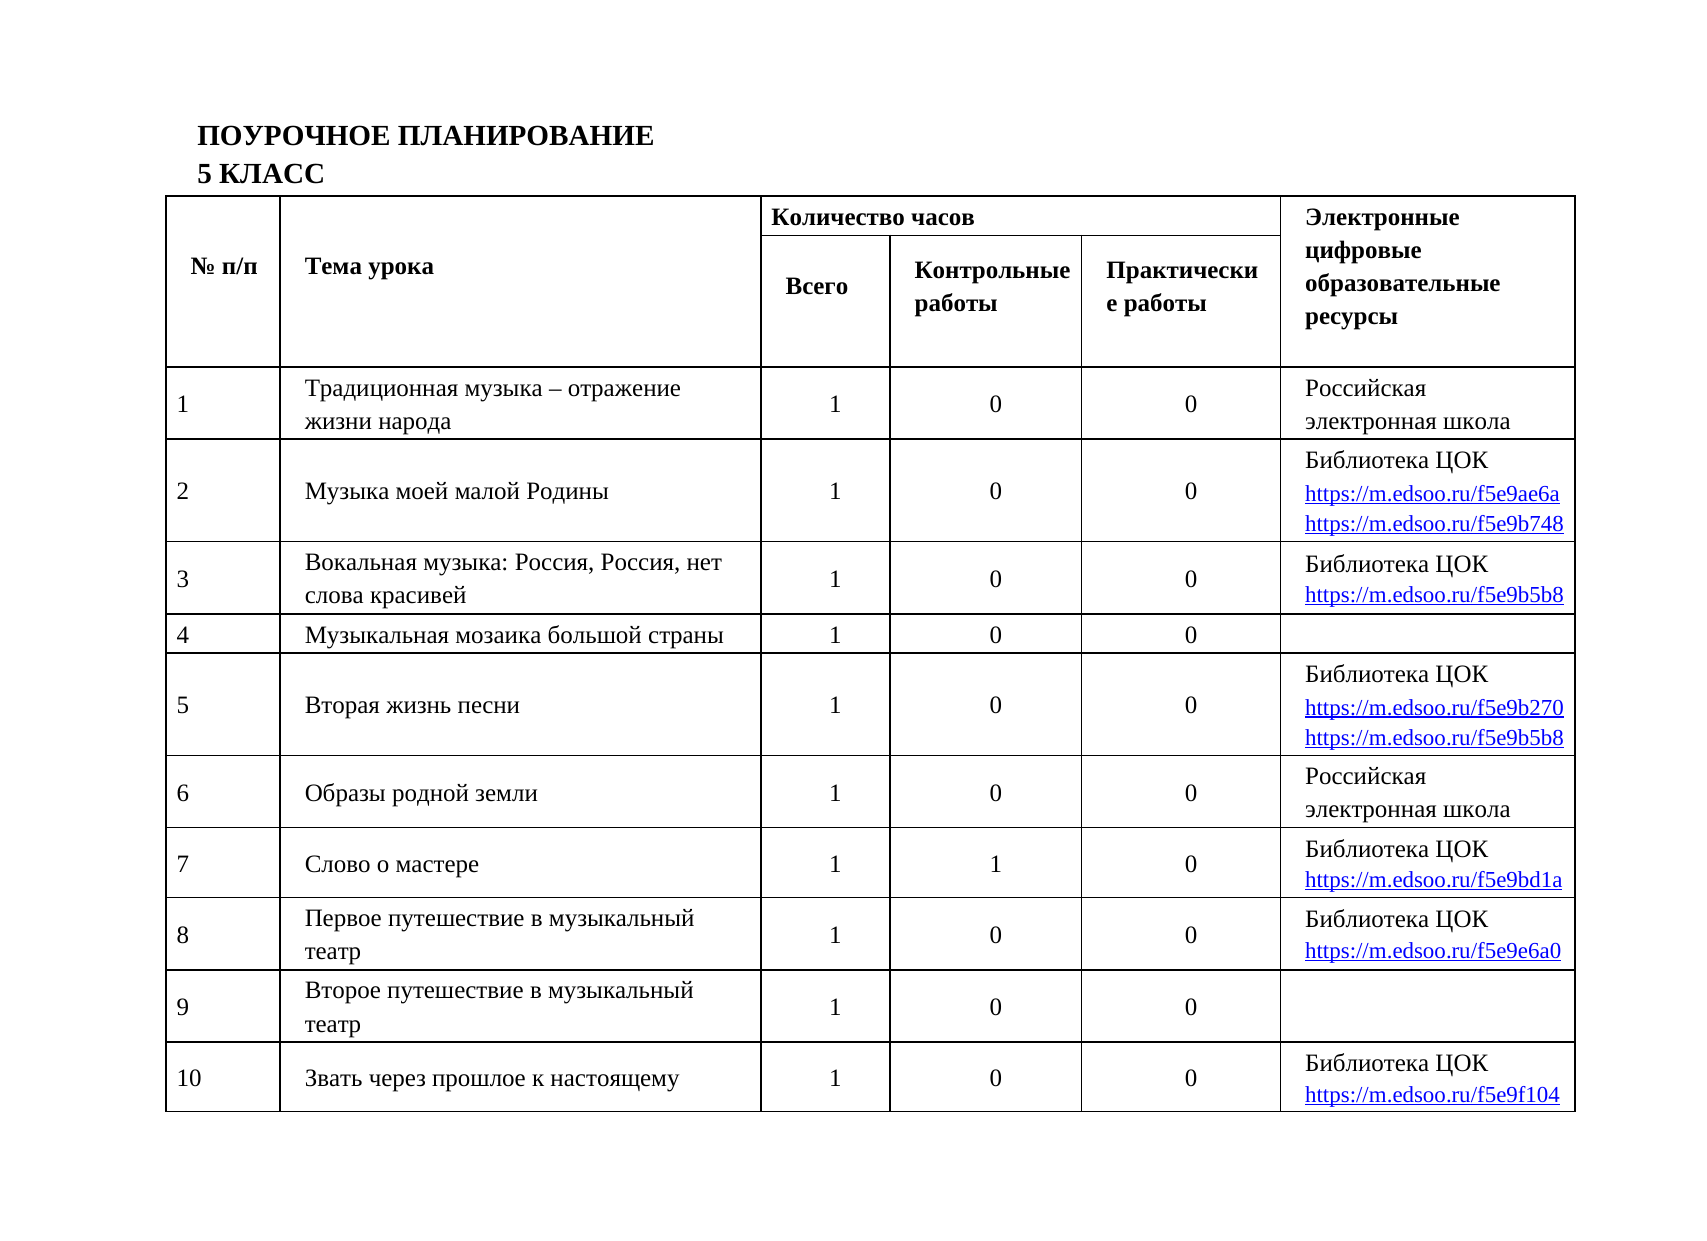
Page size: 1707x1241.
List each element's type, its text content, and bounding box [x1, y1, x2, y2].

table_cell 0 [1082, 756, 1280, 827]
table_cell 8 [167, 898, 279, 969]
table_cell 1 [167, 368, 279, 438]
table_cell Контрольные работы [891, 236, 1081, 366]
table_cell 0 [891, 898, 1081, 969]
table_cell 2 [167, 440, 279, 541]
table_cell 5 [167, 654, 279, 754]
table_cell Образы родной земли [281, 756, 760, 827]
table_cell Всего [762, 236, 889, 366]
table_cell 1 [762, 542, 889, 613]
table_cell Российская электронная школа [1281, 756, 1574, 827]
table_header Количество часов [762, 197, 1280, 234]
table_cell 0 [1082, 615, 1280, 652]
table_cell 0 [891, 971, 1081, 1041]
table_cell 4 [167, 615, 279, 652]
table_cell 0 [1082, 828, 1280, 896]
table_cell [1281, 615, 1574, 652]
table_cell 3 [167, 542, 279, 613]
table_cell Звать через прошлое к настоящему [281, 1043, 760, 1111]
table_cell 0 [891, 756, 1081, 827]
table_header Тема урока [281, 197, 760, 366]
table_cell Библиотека ЦОК https://m.edsoo.ru/f5e9b5b8 [1281, 542, 1574, 613]
table_cell 1 [762, 898, 889, 969]
table_cell 1 [762, 756, 889, 827]
table_cell Практические работы [1082, 236, 1280, 366]
table_cell 0 [891, 542, 1081, 613]
table_cell 0 [891, 1043, 1081, 1111]
table_cell 0 [891, 440, 1081, 541]
table_cell 1 [891, 828, 1081, 896]
table_cell Вторая жизнь песни [281, 654, 760, 754]
table_cell Первое путешествие в музыкальный театр [281, 898, 760, 969]
table_cell 1 [762, 368, 889, 438]
table_cell Вокальная музыка: Россия, Россия, нет слова красивей [281, 542, 760, 613]
table_cell 0 [1082, 654, 1280, 754]
table_header № п/п [167, 197, 279, 366]
table_cell Библиотека ЦОК https://m.edsoo.ru/f5e9b270 https://m.edsoo.ru/f5e9b5b8 [1281, 654, 1574, 754]
table_cell Второе путешествие в музыкальный театр [281, 971, 760, 1041]
table_cell 0 [891, 615, 1081, 652]
table_cell Слово о мастере [281, 828, 760, 896]
table_cell Библиотека ЦОК https://m.edsoo.ru/f5e9bd1a [1281, 828, 1574, 896]
table_cell 0 [1082, 542, 1280, 613]
table_cell 1 [762, 828, 889, 896]
table_cell 0 [1082, 971, 1280, 1041]
table_cell 1 [762, 654, 889, 754]
text 5 КЛАСС [190, 157, 1618, 190]
table_cell Российская электронная школа [1281, 368, 1574, 438]
table_cell 0 [1082, 898, 1280, 969]
table_cell 1 [762, 440, 889, 541]
table_cell Музыка моей малой Родины [281, 440, 760, 541]
table_cell 1 [762, 615, 889, 652]
table_cell 0 [891, 654, 1081, 754]
table_cell 1 [762, 1043, 889, 1111]
table_cell 0 [1082, 440, 1280, 541]
table_cell Библиотека ЦОК https://m.edsoo.ru/f5e9ae6a https://m.edsoo.ru/f5e9b748 [1281, 440, 1574, 541]
table_cell 6 [167, 756, 279, 827]
table_cell Музыкальная мозаика большой страны [281, 615, 760, 652]
table_cell Традиционная музыка – отражение жизни народа [281, 368, 760, 438]
table_cell Библиотека ЦОК https://m.edsoo.ru/f5e9f104 [1281, 1043, 1574, 1111]
table_cell 0 [1082, 1043, 1280, 1111]
table_cell Библиотека ЦОК https://m.edsoo.ru/f5e9e6a0 [1281, 898, 1574, 969]
table_header Электронные цифровые образовательные ресурсы [1281, 197, 1574, 366]
table_cell 9 [167, 971, 279, 1041]
table_cell [1281, 971, 1574, 1041]
table_cell 0 [891, 368, 1081, 438]
table_cell 1 [762, 971, 889, 1041]
text ПОУРОЧНОЕ ПЛАНИРОВАНИЕ [190, 118, 1618, 152]
table_cell 7 [167, 828, 279, 896]
table_cell 0 [1082, 368, 1280, 438]
table_cell 10 [167, 1043, 279, 1111]
